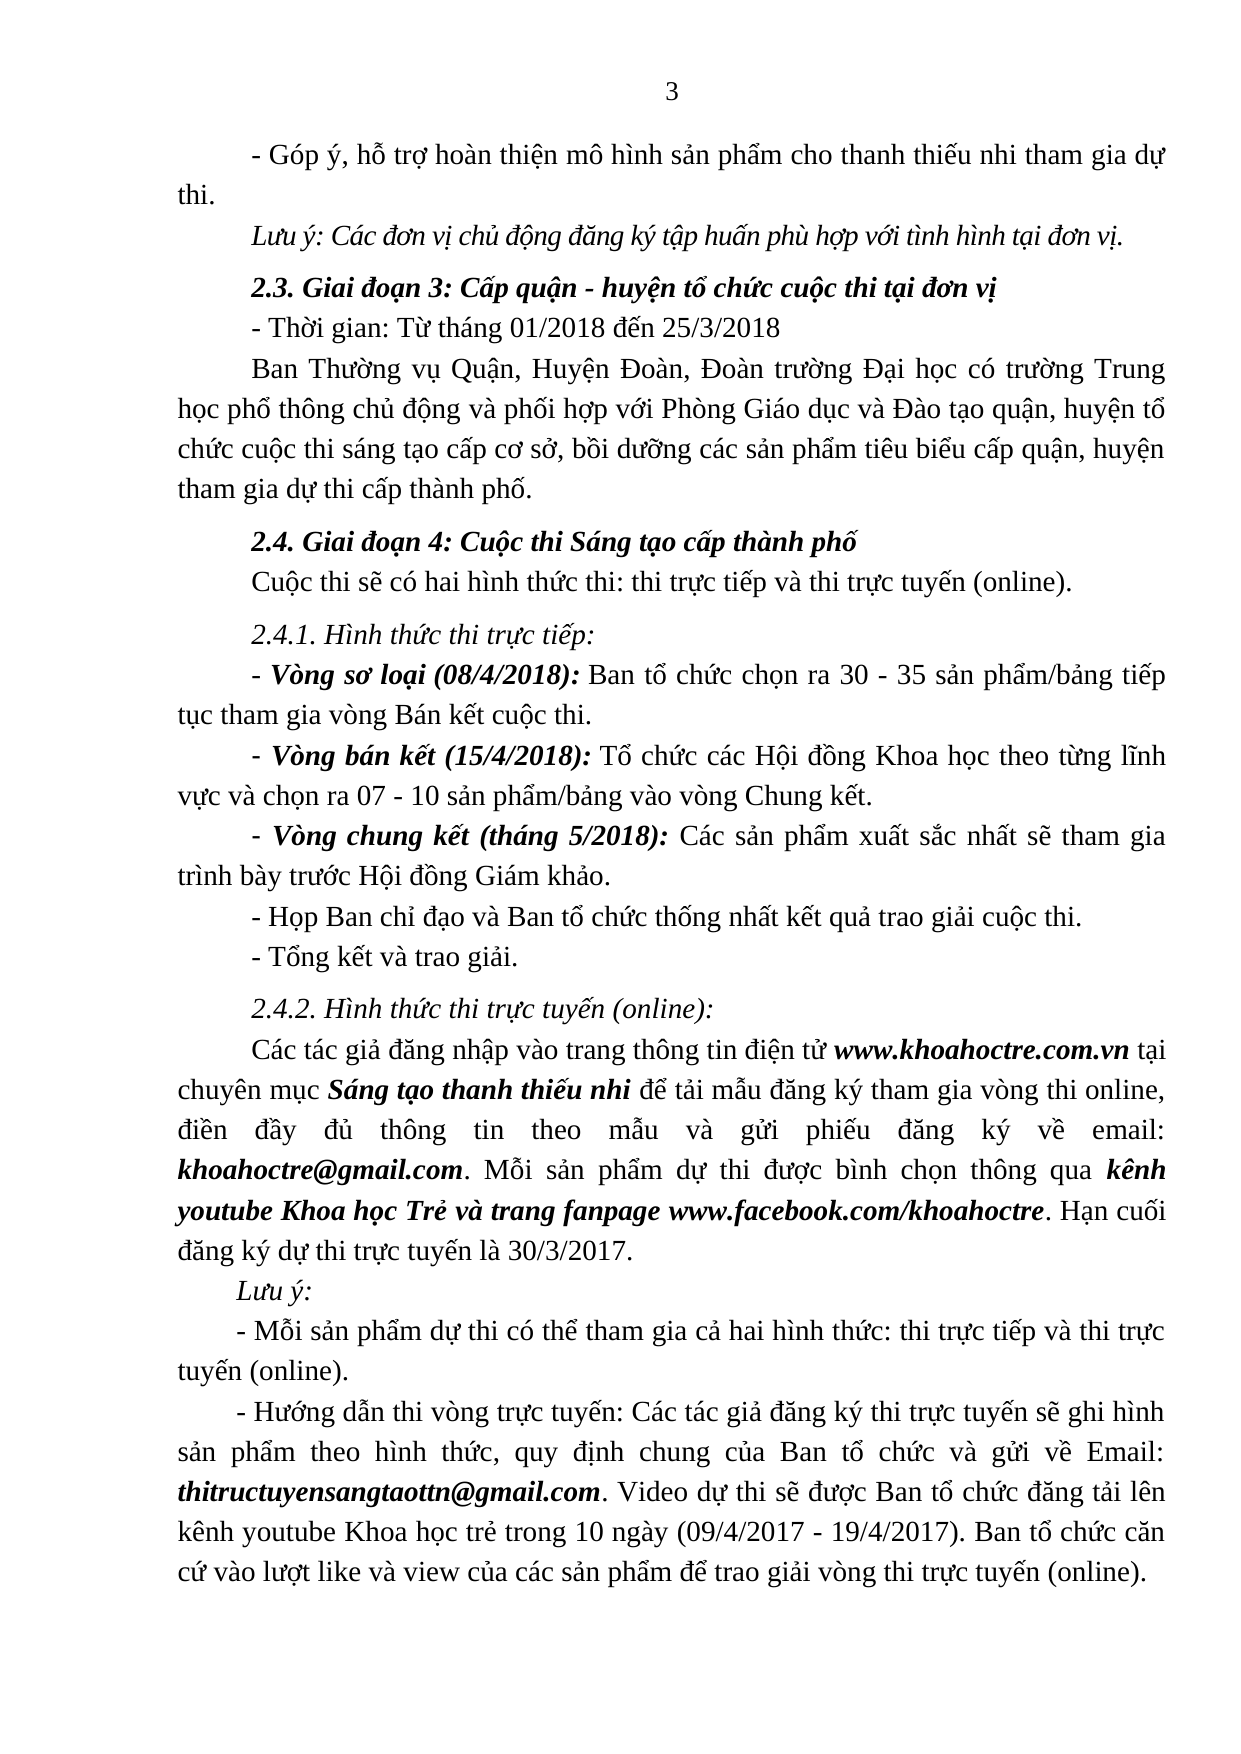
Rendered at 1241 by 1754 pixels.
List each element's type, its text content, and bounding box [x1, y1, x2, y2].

text - Vòng bán kết (15/4/2018): Tổ chức các Hội đồng Khoa học theo từng lĩnh vực và chọn ra 07 - 10 sản phẩm/bảng vào vòng Chung kết. [177, 738, 1166, 812]
text - Hướng dẫn thi vòng trực tuyến: Các tác giả đăng ký thi trực tuyến sẽ ghi hình sản phẩm theo hình thức, quy định chung của Ban tổ chức và gửi về Email: thitructuyensangtaottn@gmail.com. Video dự thi sẽ được Ban tổ chức đăng tải lên kênh youtube Khoa học trẻ trong 10 ngày (09/4/2017 - 19/4/2017). Ban tổ chức căn cứ vào lượt like và view của các sản phẩm để trao giải vòng thi trực tuyến (online). [177, 1394, 1166, 1588]
text Lưu ý: [177, 1273, 1166, 1307]
text - Vòng sơ loại (08/4/2018): Ban tổ chức chọn ra 30 - 35 sản phẩm/bảng tiếp tục tham gia vòng Bán kết cuộc thi. [177, 657, 1166, 731]
text 2.4.1. Hình thức thi trực tiếp: [177, 617, 1166, 651]
text - Họp Ban chỉ đạo và Ban tổ chức thống nhất kết quả trao giải cuộc thi. [177, 899, 1166, 932]
text 2.4. Giai đoạn 4: Cuộc thi Sáng tạo cấp thành phố [177, 524, 1166, 558]
text 2.4.2. Hình thức thi trực tuyến (online): [177, 992, 1166, 1025]
text Cuộc thi sẽ có hai hình thức thi: thi trực tiếp và thi trực tuyến (online). [177, 564, 1166, 598]
text - Thời gian: Từ tháng 01/2018 đến 25/3/2018 [177, 311, 1166, 344]
text Ban Thường vụ Quận, Huyện Đoàn, Đoàn trường Đại học có trường Trung học phổ thông chủ động và phối hợp với Phòng Giáo dục và Đào tạo quận, huyện tổ chức cuộc thi sáng tạo cấp cơ sở, bồi dưỡng các sản phẩm tiêu biểu cấp quận, huyện tham gia dự thi cấp thành phố. [177, 351, 1166, 505]
text - Vòng chung kết (tháng 5/2018): Các sản phẩm xuất sắc nhất sẽ tham gia trình bày trước Hội đồng Giám khảo. [177, 818, 1166, 892]
text Lưu ý: Các đơn vị chủ động đăng ký tập huấn phù hợp với tình hình tại đơn vị. [177, 218, 1166, 251]
text 2.3. Giai đoạn 3: Cấp quận - huyện tổ chức cuộc thi tại đơn vị [177, 270, 1166, 304]
text Các tác giả đăng nhập vào trang thông tin điện tử www.khoahoctre.com.vn tại chuyên mục Sáng tạo thanh thiếu nhi để tải mẫu đăng ký tham gia vòng thi online, điền đầy đủ thông tin theo mẫu và gửi phiếu đăng ký về email: khoahoctre@gmail.com. Mỗi sản phẩm dự thi được bình chọn thông qua kênh youtube Khoa học Trẻ và trang fanpage www.facebook.com/khoahoctre. Hạn cuối đăng ký dự thi trực tuyến là 30/3/2017. [177, 1032, 1166, 1266]
text - Tổng kết và trao giải. [177, 939, 1166, 972]
text - Góp ý, hỗ trợ hoàn thiện mô hình sản phẩm cho thanh thiếu nhi tham gia dự thi. [177, 137, 1166, 211]
text - Mỗi sản phẩm dự thi có thể tham gia cả hai hình thức: thi trực tiếp và thi trực tuyến (online). [177, 1313, 1166, 1387]
